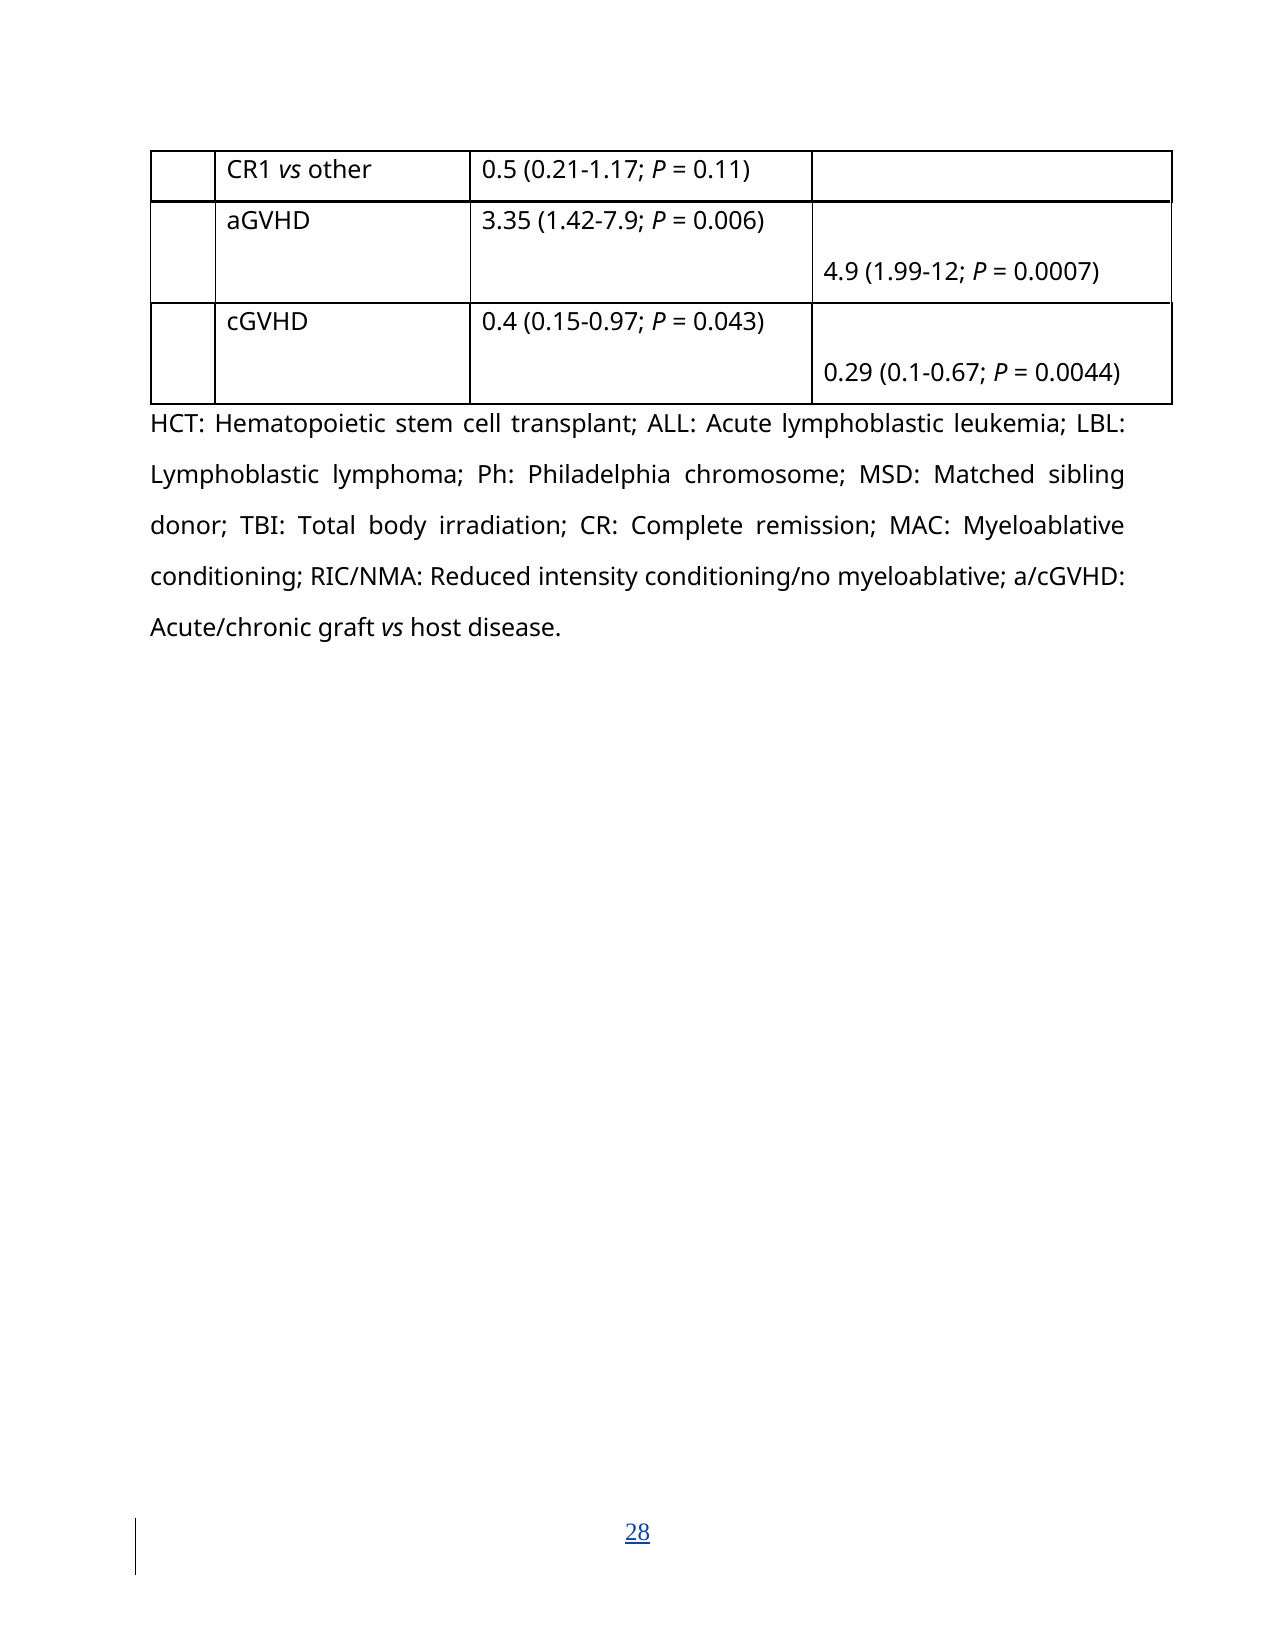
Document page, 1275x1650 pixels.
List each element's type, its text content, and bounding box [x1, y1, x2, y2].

table_cell 0.5 (0.21-1.17; P = 0.11) [471, 152, 811, 200]
table_cell 4.9 (1.99-12; P = 0.0007) [813, 200, 1171, 302]
table_cell CR1 vs other [216, 152, 469, 200]
table_cell [151, 203, 215, 302]
table_cell [152, 304, 214, 403]
table_cell 0.29 (0.1-0.67; P = 0.0044) [813, 302, 1171, 403]
text HCT: Hematopoietic stem cell transplant; ALL: Acute lymphoblastic leukemia; LBL: Lymphoblastic lymphoma; Ph: Philadelphia chromosome; MSD: Matched sibling donor; TBI: Total body irradiation; CR: Complete remission; MAC: Myeloablative conditioning; RIC/NMA: Reduced intensity conditioning/no myeloablative; a/cGVHD: Acute/chronic graft vs host disease. [150, 405, 1125, 644]
table_cell 0.4 (0.15-0.97; P = 0.043) [471, 304, 811, 403]
table_cell cGVHD [216, 304, 469, 403]
table_cell aGVHD [216, 203, 470, 302]
table_cell [152, 152, 214, 200]
table_cell 3.35 (1.42-7.9; P = 0.006) [471, 203, 812, 302]
table_cell [813, 152, 1171, 200]
